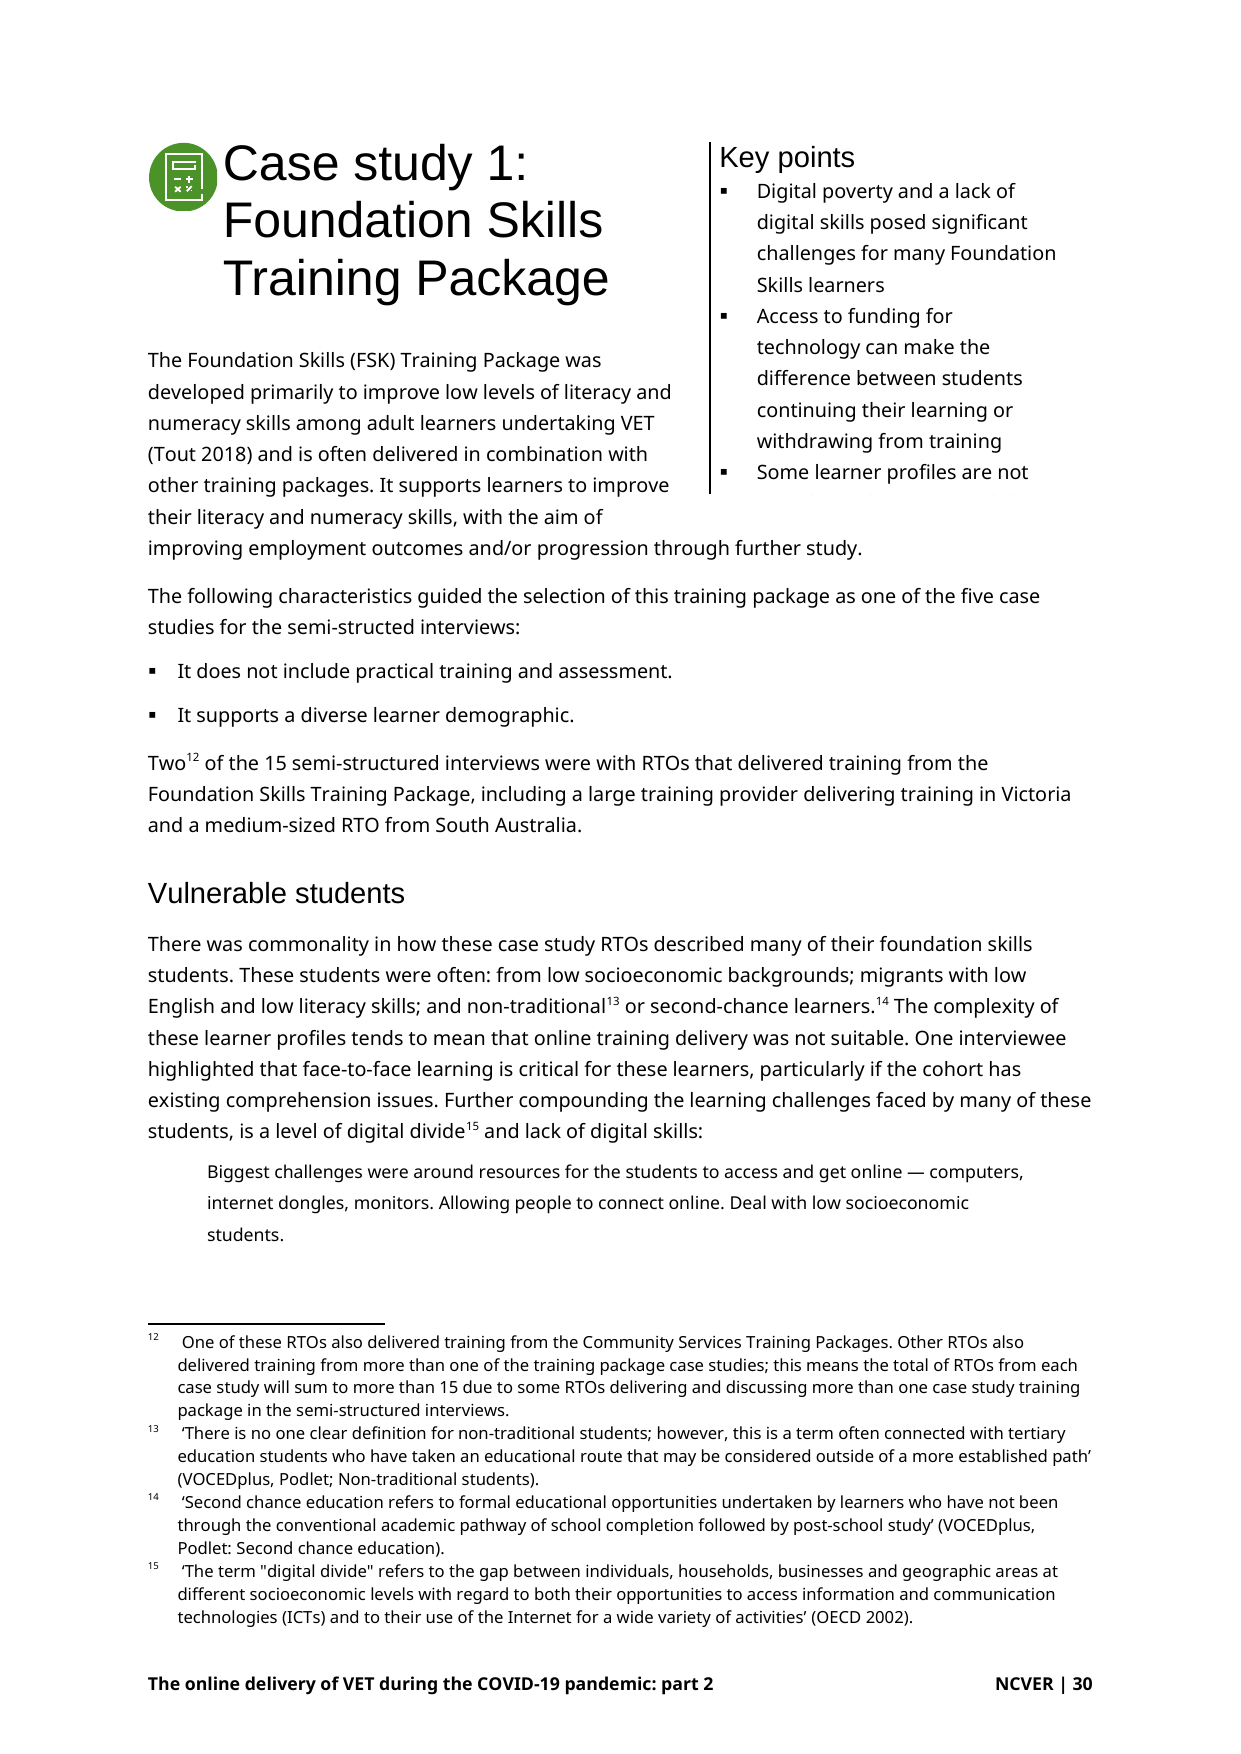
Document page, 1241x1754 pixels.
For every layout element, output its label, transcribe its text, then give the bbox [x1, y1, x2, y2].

text There was commonality in how these case study RTOs described many of their foundation skills students. These students were often: from low socioeconomic backgrounds; migrants with low English and low literacy skills; and non-traditional or second-chance learners. The complexity of these learner profiles tends to mean that online training delivery was not suitable. One interviewee highlighted that face-to-face learning is critical for these learners, particularly if the cohort has existing comprehension issues. Further compounding the learning challenges faced by many of these students, is a level of digital divide and lack of digital skills: [148, 926, 1092, 1145]
text It does not include practical training and assessment. [148, 653, 1092, 684]
text The Foundation Skills (FSK) Training Package was developed primarily to improve low levels of literacy and numeracy skills among adult learners undertaking VET (Tout 2018) and is often delivered in combination with other training packages. It supports learners to improve their literacy and numeracy skills, with the aim of improving employment outcomes and/or progression through further study. [148, 343, 1092, 562]
text Two of the 15 semi-structured interviews were with RTOs that delivered training from the Foundation Skills Training Package, including a large training provider delivering training in Victoria and a medium-sized RTO from South Australia. [148, 745, 1092, 839]
text It supports a diverse learner demographic. [148, 697, 1092, 728]
subtitle Case study 1: Foundation Skills Training Package [148, 133, 1092, 305]
subtitle Vulnerable students [148, 876, 1093, 910]
text The following characteristics guided the selection of this training package as one of the five case studies for the semi-structed interviews: [148, 578, 1092, 641]
text Biggest challenges were around resources for the students to access and get online — computers, internet dongles, monitors. Allowing people to connect online. Deal with low socioeconomic students. [207, 1153, 1024, 1247]
